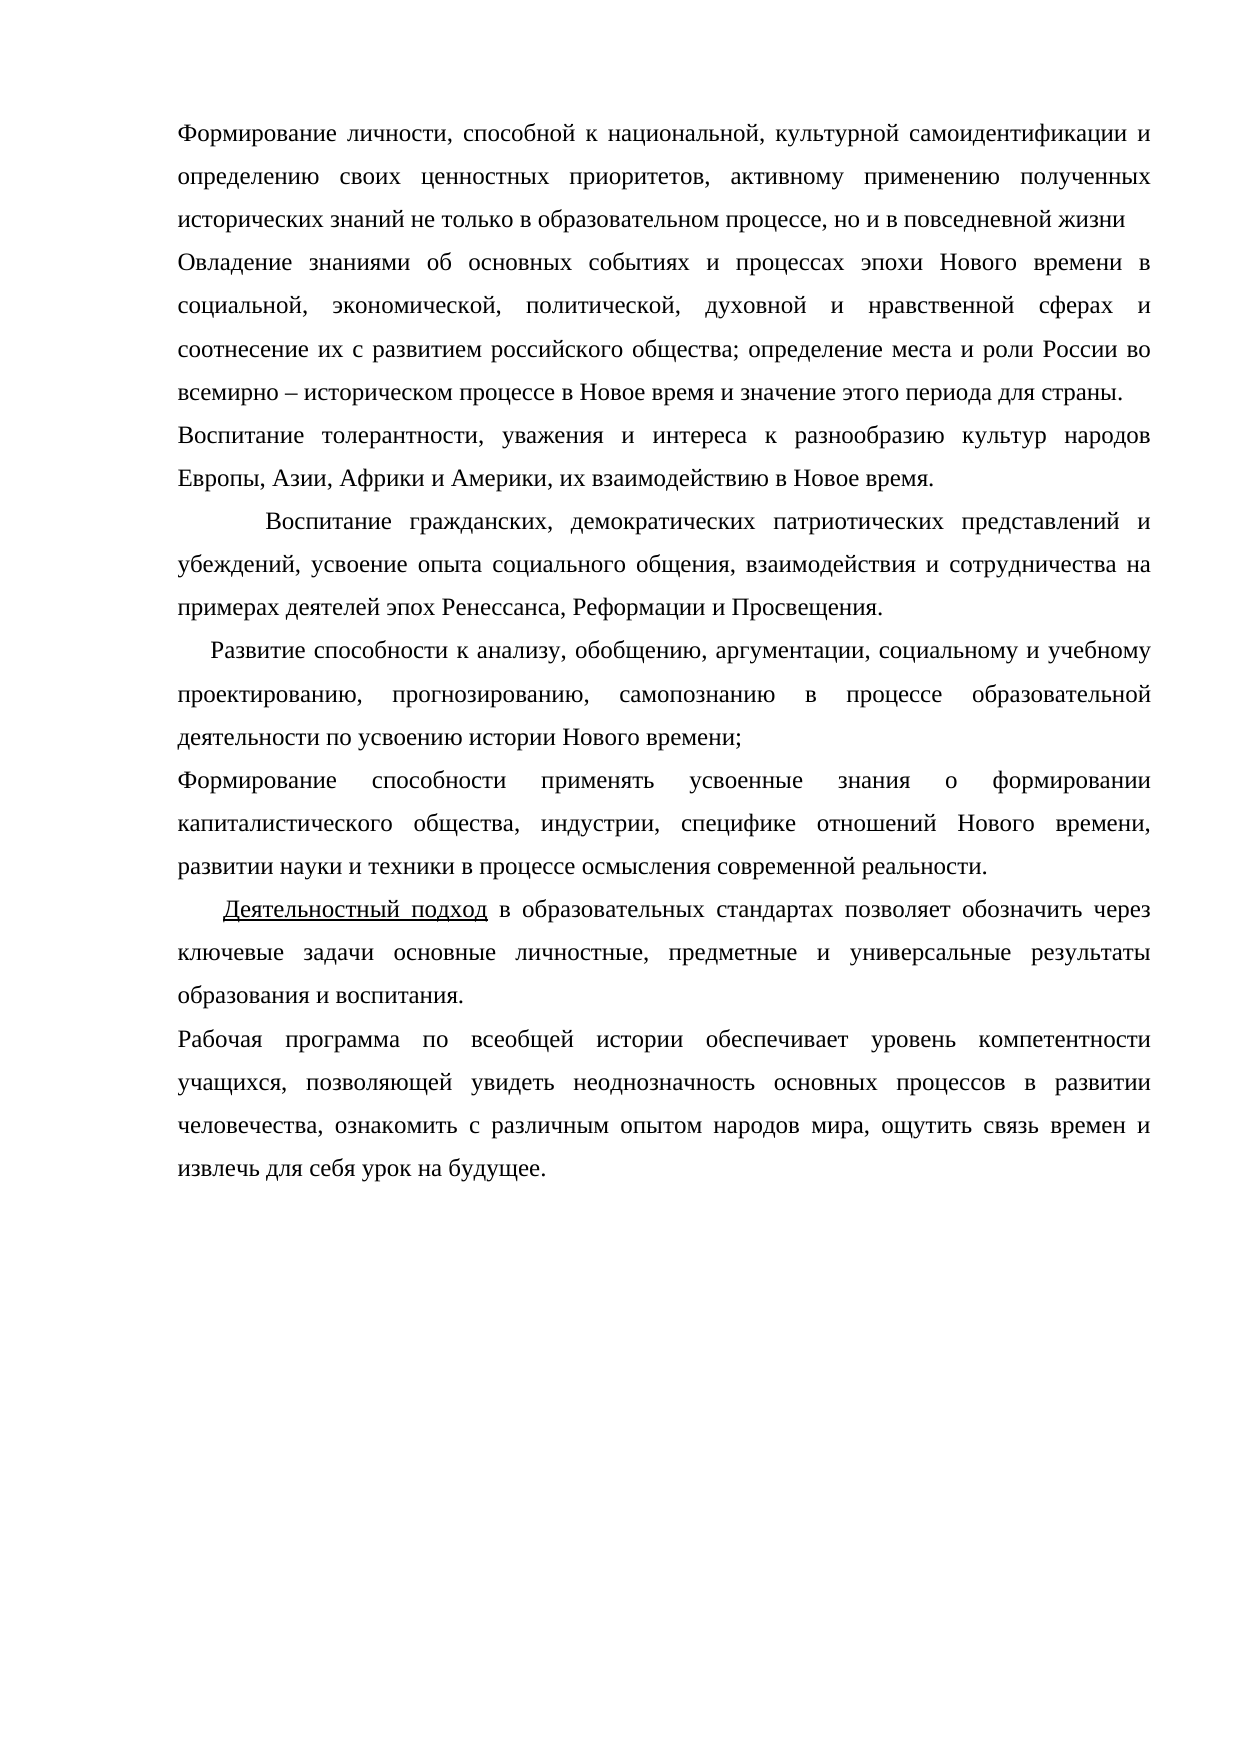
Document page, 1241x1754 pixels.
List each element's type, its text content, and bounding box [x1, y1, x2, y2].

text Деятельностный подход в образовательных стандартах позволяет обозначить через ключевые задачи основные личностные, предметные и универсальные результаты образования и воспитания. [177, 894, 1152, 1009]
text Развитие способности к анализу, обобщению, аргументации, социальному и учебному проектированию, прогнозированию, самопознанию в процессе образовательной деятельности по усвоению истории Нового времени; [177, 636, 1152, 751]
text Формирование способности применять усвоенные знания о формировании капиталистического общества, индустрии, специфике отношений Нового времени, развитии науки и техники в процессе осмысления современной реальности. [177, 765, 1152, 880]
text Рабочая программа по всеобщей истории обеспечивает уровень компетентности учащихся, позволяющей увидеть неоднозначность основных процессов в развитии человечества, ознакомить с различным опытом народов мира, ощутить связь времен и извлечь для себя урок на будущее. [177, 1024, 1152, 1182]
text Овладение знаниями об основных событиях и процессах эпохи Нового времени в социальной, экономической, политической, духовной и нравственной сферах и соотнесение их с развитием российского общества; определение места и роли России во всемирно – историческом процессе в Новое время и значение этого периода для страны. [177, 247, 1152, 406]
text Формирование личности, способной к национальной, культурной самоидентификации и определению своих ценностных приоритетов, активному применению полученных исторических знаний не только в образовательном процессе, но и в повседневной жизни [177, 118, 1152, 233]
text Воспитание гражданских, демократических патриотических представлений и убеждений, усвоение опыта социального общения, взаимодействия и сотрудничества на примерах деятелей эпох Ренессанса, Реформации и Просвещения. [177, 506, 1152, 621]
text Воспитание толерантности, уважения и интереса к разнообразию культур народов Европы, Азии, Африки и Америки, их взаимодействию в Новое время. [177, 420, 1152, 492]
